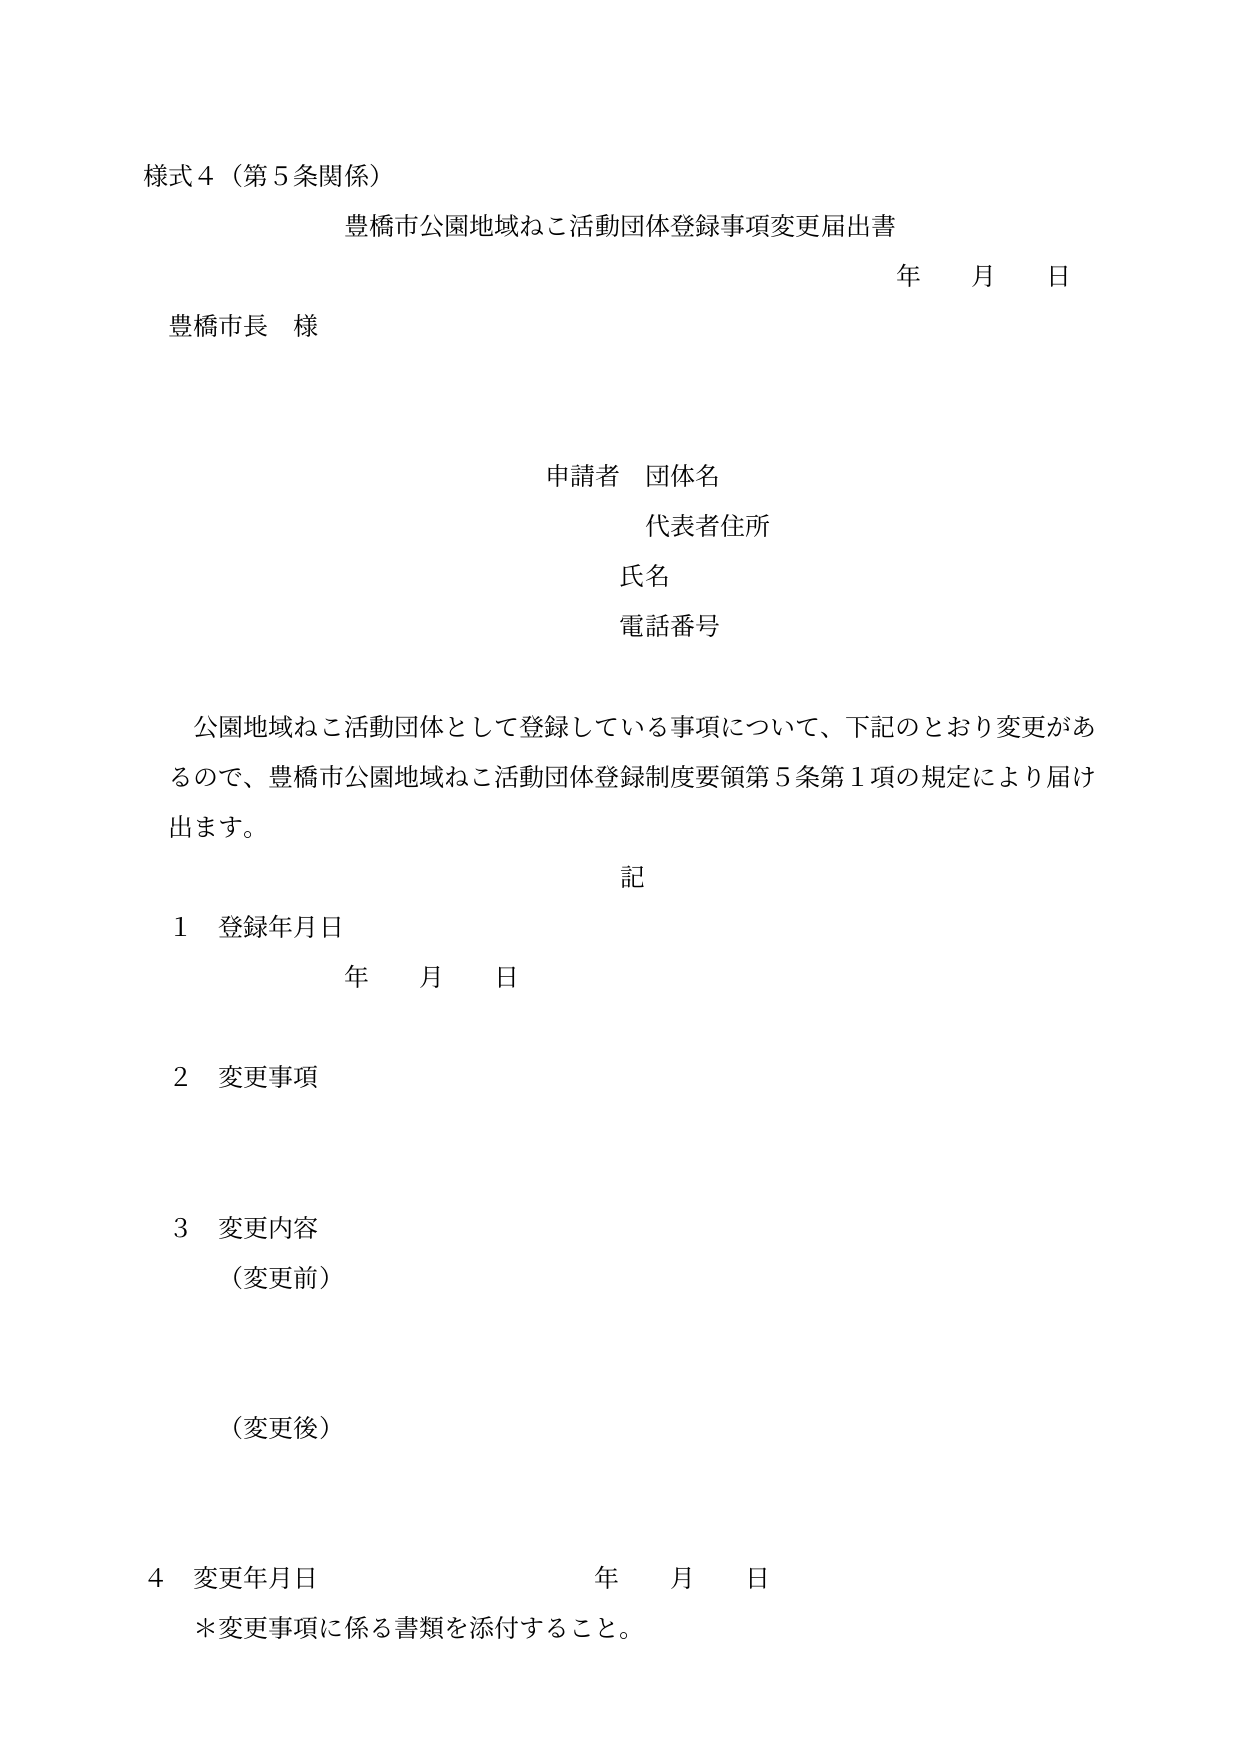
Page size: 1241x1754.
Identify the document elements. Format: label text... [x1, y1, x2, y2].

text 年 月 日 [173, 249, 1072, 299]
text 申請者 団体名 [143, 450, 1097, 500]
text 年 月 日 [143, 951, 1097, 1001]
text ＊変更事項に係る書類を添付すること。 [143, 1602, 1097, 1652]
text 豊橋市公園地域ねこ活動団体登録事項変更届出書 [143, 199, 1097, 249]
text 氏名 [143, 550, 1097, 600]
text 様式４（第５条関係） [143, 149, 1097, 199]
text ２ 変更事項 [143, 1051, 1097, 1101]
text ３ 変更内容 [143, 1201, 1097, 1251]
text 代表者住所 [143, 500, 1097, 550]
text 電話番号 [143, 600, 1097, 650]
text 記 [143, 851, 1097, 901]
text ４ 変更年月日 年 月 日 [143, 1552, 1097, 1602]
text （変更後） [143, 1402, 1097, 1452]
text 豊橋市長 様 [143, 299, 1097, 349]
text １ 登録年月日 [143, 901, 1097, 951]
text （変更前） [143, 1251, 1097, 1301]
text 公園地域ねこ活動団体として登録している事項について、下記のとおり変更があるので、豊橋市公園地域ねこ活動団体登録制度要領第５条第１項の規定により届け出ます。 [143, 700, 1097, 851]
